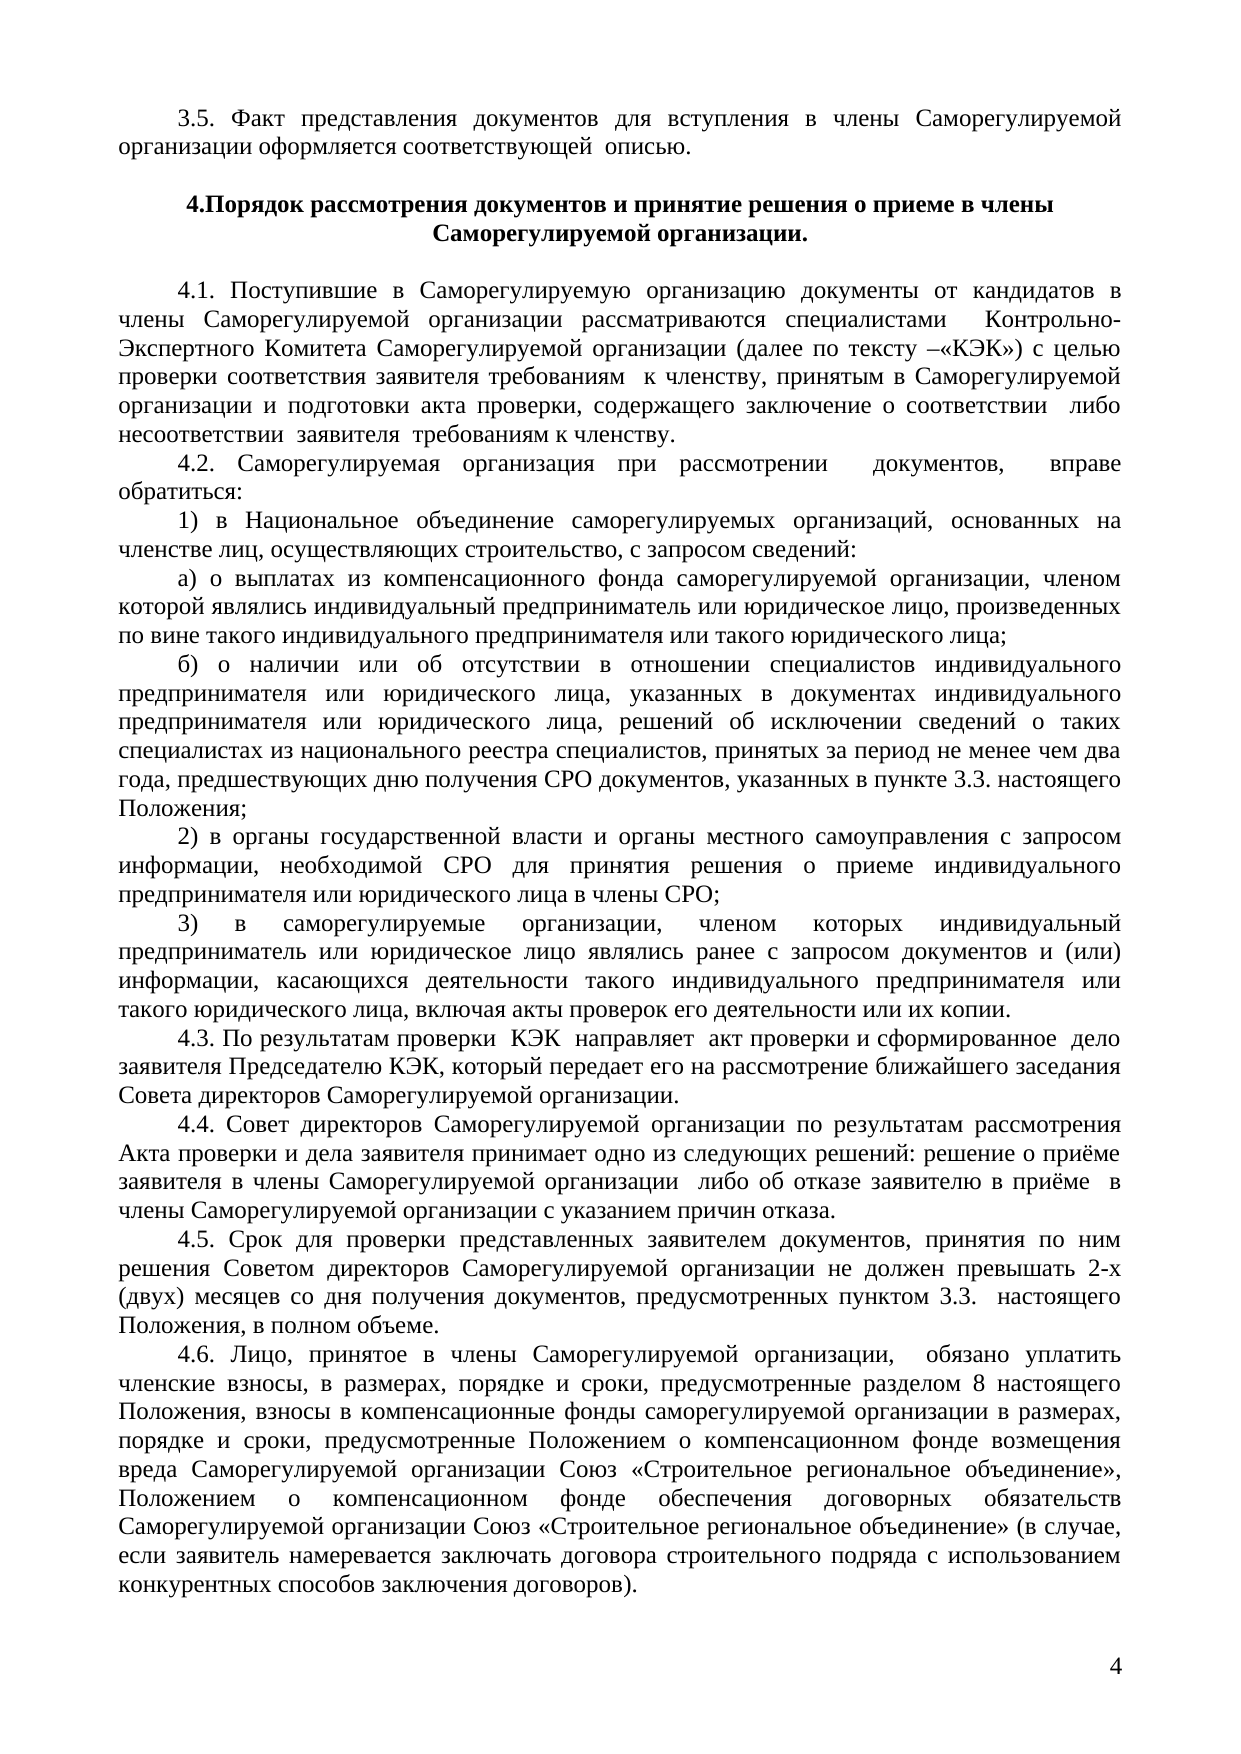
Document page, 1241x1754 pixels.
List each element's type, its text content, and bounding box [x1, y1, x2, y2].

text 4.3. По результатам проверки КЭК направляет акт проверки и сформированное дело заявителя Председателю КЭК, который передает его на рассмотрение ближайшего заседания Совета директоров Саморегулируемой организации. [118, 1023, 1122, 1109]
text 4.1. Поступившие в Саморегулируемую организацию документы от кандидатов в члены Саморегулируемой организации рассматриваются специалистами Контрольно-Экспертного Комитета Саморегулируемой организации (далее по тексту –«КЭК») с целью проверки соответствия заявителя требованиям к членству, принятым в Саморегулируемой организации и подготовки акта проверки, содержащего заключение о соответствии либо несоответствии заявителя требованиям к членству. [118, 275, 1122, 448]
text 4.Порядок рассмотрения документов и принятие решения о приеме в члены Саморегулируемой организации. [118, 189, 1122, 246]
text 3) в саморегулируемые организации, членом которых индивидуальный предприниматель или юридическое лицо являлись ранее с запросом документов и (или) информации, касающихся деятельности такого индивидуального предпринимателя или такого юридического лица, включая акты проверок его деятельности или их копии. [118, 908, 1122, 1023]
text 4.6. Лицо, принятое в члены Саморегулируемой организации, обязано уплатить членские взносы, в размерах, порядке и сроки, предусмотренные разделом 8 настоящего Положения, взносы в компенсационные фонды саморегулируемой организации в размерах, порядке и сроки, предусмотренные Положением о компенсационном фонде возмещения вреда Саморегулируемой организации Союз «Строительное региональное объединение», Положением о компенсационном фонде обеспечения договорных обязательств Саморегулируемой организации Союз «Строительное региональное объединение» (в случае, если заявитель намеревается заключать договора строительного подряда с использованием конкурентных способов заключения договоров). [118, 1339, 1122, 1598]
text 4.5. Срок для проверки представленных заявителем документов, принятия по ним решения Советом директоров Саморегулируемой организации не должен превышать 2-х (двух) месяцев со дня получения документов, предусмотренных пунктом 3.3. настоящего Положения, в полном объеме. [118, 1224, 1122, 1339]
text 4.4. Совет директоров Саморегулируемой организации по результатам рассмотрения Акта проверки и дела заявителя принимает одно из следующих решений: решение о приёме заявителя в члены Саморегулируемой организации либо об отказе заявителю в приёме в члены Саморегулируемой организации с указанием причин отказа. [118, 1109, 1122, 1224]
text 4.2. Саморегулируемая организация при рассмотрении документов, вправе обратиться: [118, 448, 1122, 505]
text 3.5. Факт представления документов для вступления в члены Саморегулируемой организации оформляется соответствующей описью. [118, 103, 1122, 160]
text 1) в Национальное объединение саморегулируемых организаций, основанных на членстве лиц, осуществляющих строительство, с запросом сведений: [118, 505, 1122, 563]
text а) о выплатах из компенсационного фонда саморегулируемой организации, членом которой являлись индивидуальный предприниматель или юридическое лицо, произведенных по вине такого индивидуального предпринимателя или такого юридического лица; [118, 563, 1122, 649]
text 2) в органы государственной власти и органы местного самоуправления с запросом информации, необходимой СРО для принятия решения о приеме индивидуального предпринимателя или юридического лица в члены СРО; [118, 821, 1122, 908]
text б) о наличии или об отсутствии в отношении специалистов индивидуального предпринимателя или юридического лица, указанных в документах индивидуального предпринимателя или юридического лица, решений об исключении сведений о таких специалистах из национального реестра специалистов, принятых за период не менее чем два года, предшествующих дню получения СРО документов, указанных в пункте 3.3. настоящего Положения; [118, 649, 1122, 821]
